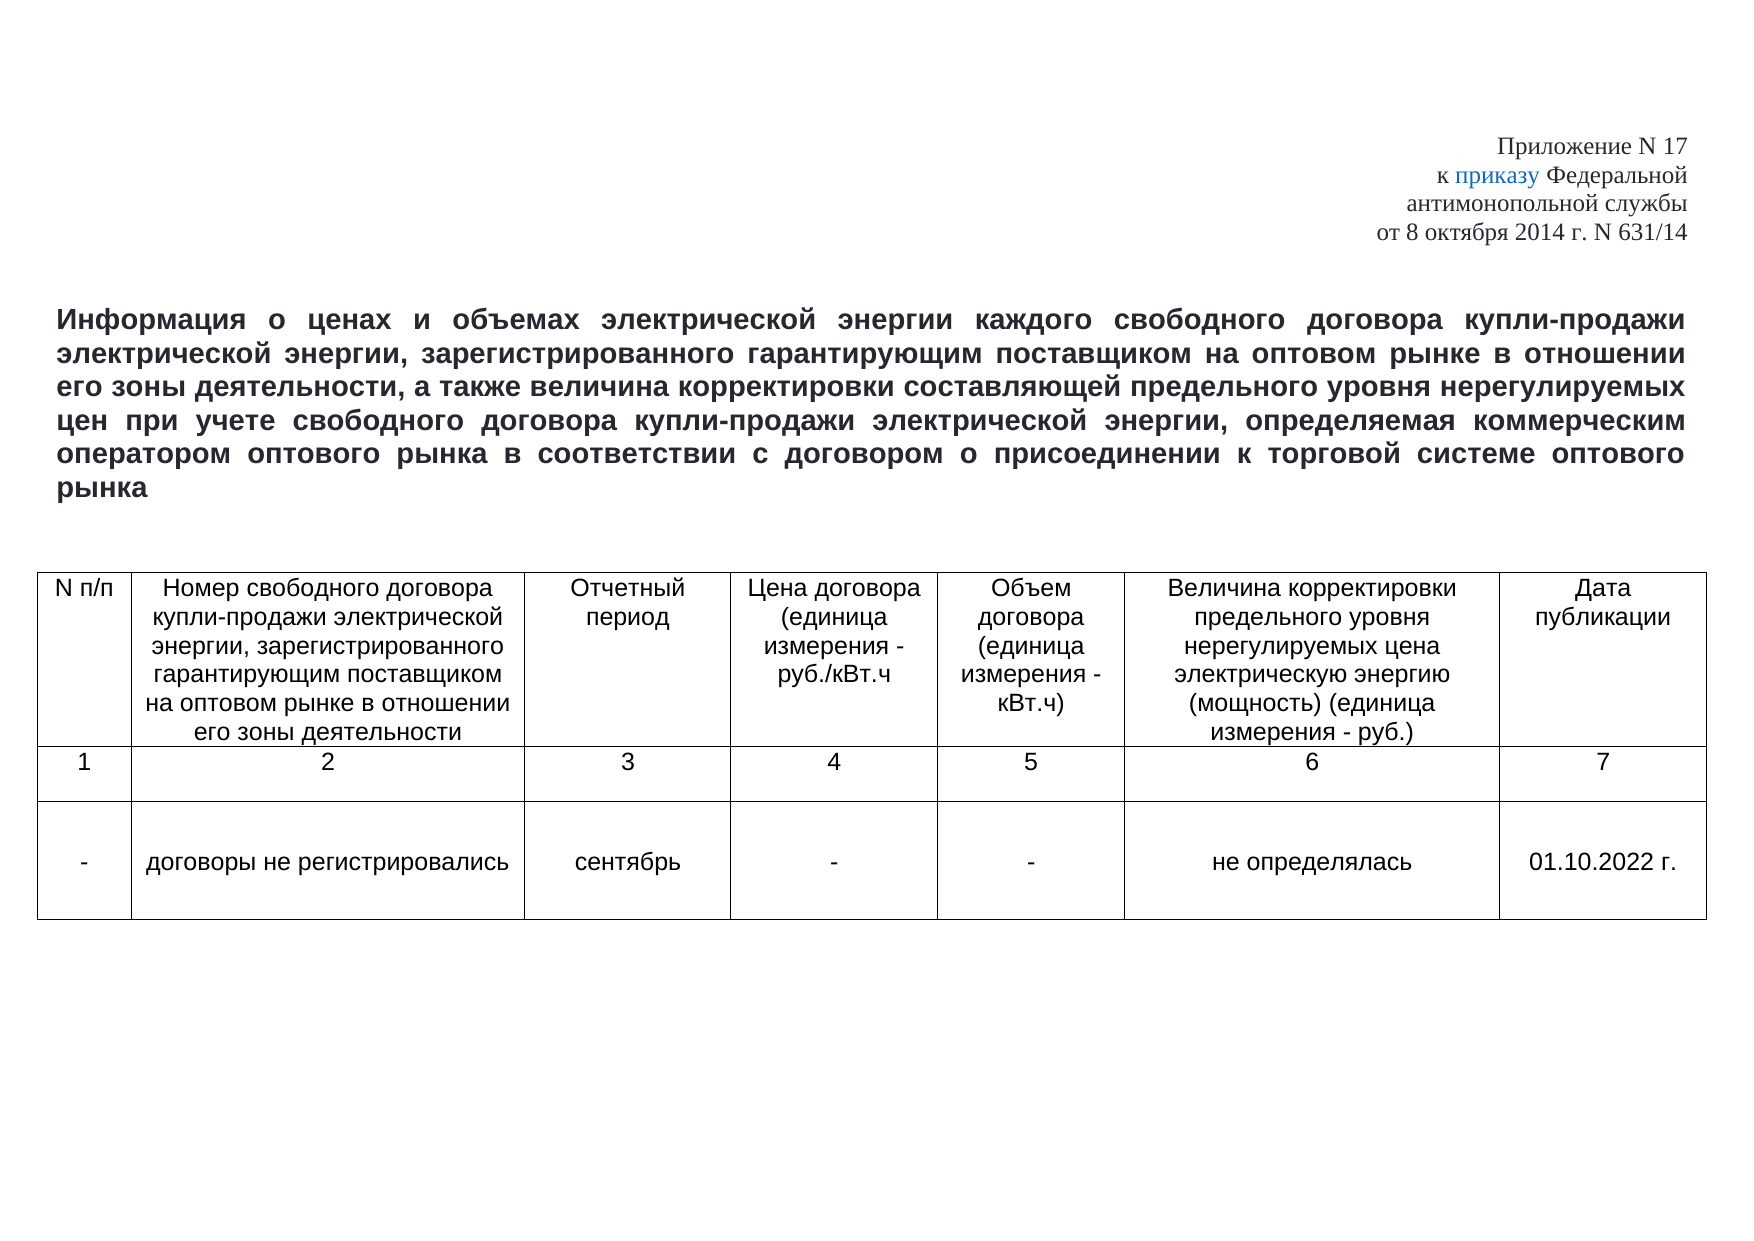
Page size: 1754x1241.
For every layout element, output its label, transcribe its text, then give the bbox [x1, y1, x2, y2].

table_cell 2 [132, 747, 524, 801]
table_cell 01.10.2022 г. [1500, 802, 1706, 919]
subtitle Информация о ценах и объемах электрической энергии каждого свободного договора купли-продажи электрической энергии, зарегистрированного гарантирующим поставщиком на оптовом рынке в отношении его зоны деятельности, а также величина корректировки составляющей предельного уровня нерегулируемых цен при учете свободного договора купли-продажи электрической энергии, определяемая коммерческим оператором оптового рынка в соответствии с договором о присоединении к торговой системе оптового рынка [56, 302, 1687, 503]
table_header Цена договора (единица измерения - руб./кВт.ч [731, 573, 937, 746]
table_header Отчетный период [525, 573, 730, 746]
table_cell 6 [1125, 747, 1499, 801]
table_cell договоры не регистрировались [132, 802, 524, 919]
table_header Объем договора (единица измерения - кВт.ч) [938, 573, 1124, 746]
table_cell - [38, 802, 131, 919]
table_cell 1 [38, 747, 131, 801]
table_header Величина корректировки предельного уровня нерегулируемых цена электрическую энергию (мощность) (единица измерения - руб.) [1125, 573, 1499, 746]
text Приложение N 17 к приказу Федеральной антимонопольной службы от 8 октября . N 631/14 [56, 131, 1687, 246]
table_cell 7 [1500, 747, 1706, 801]
table_cell сентябрь [525, 802, 730, 919]
table_header N п/п [38, 573, 131, 746]
table_cell 5 [938, 747, 1124, 801]
table_cell - [731, 802, 937, 919]
table_cell не определялась [1125, 802, 1499, 919]
table_header Дата публикации [1500, 573, 1706, 746]
table_cell 4 [731, 747, 937, 801]
table_header Номер свободного договора купли-продажи электрической энергии, зарегистрированного гарантирующим поставщиком на оптовом рынке в отношении его зоны деятельности [132, 573, 524, 746]
table_cell 3 [525, 747, 730, 801]
table_cell - [938, 802, 1124, 919]
